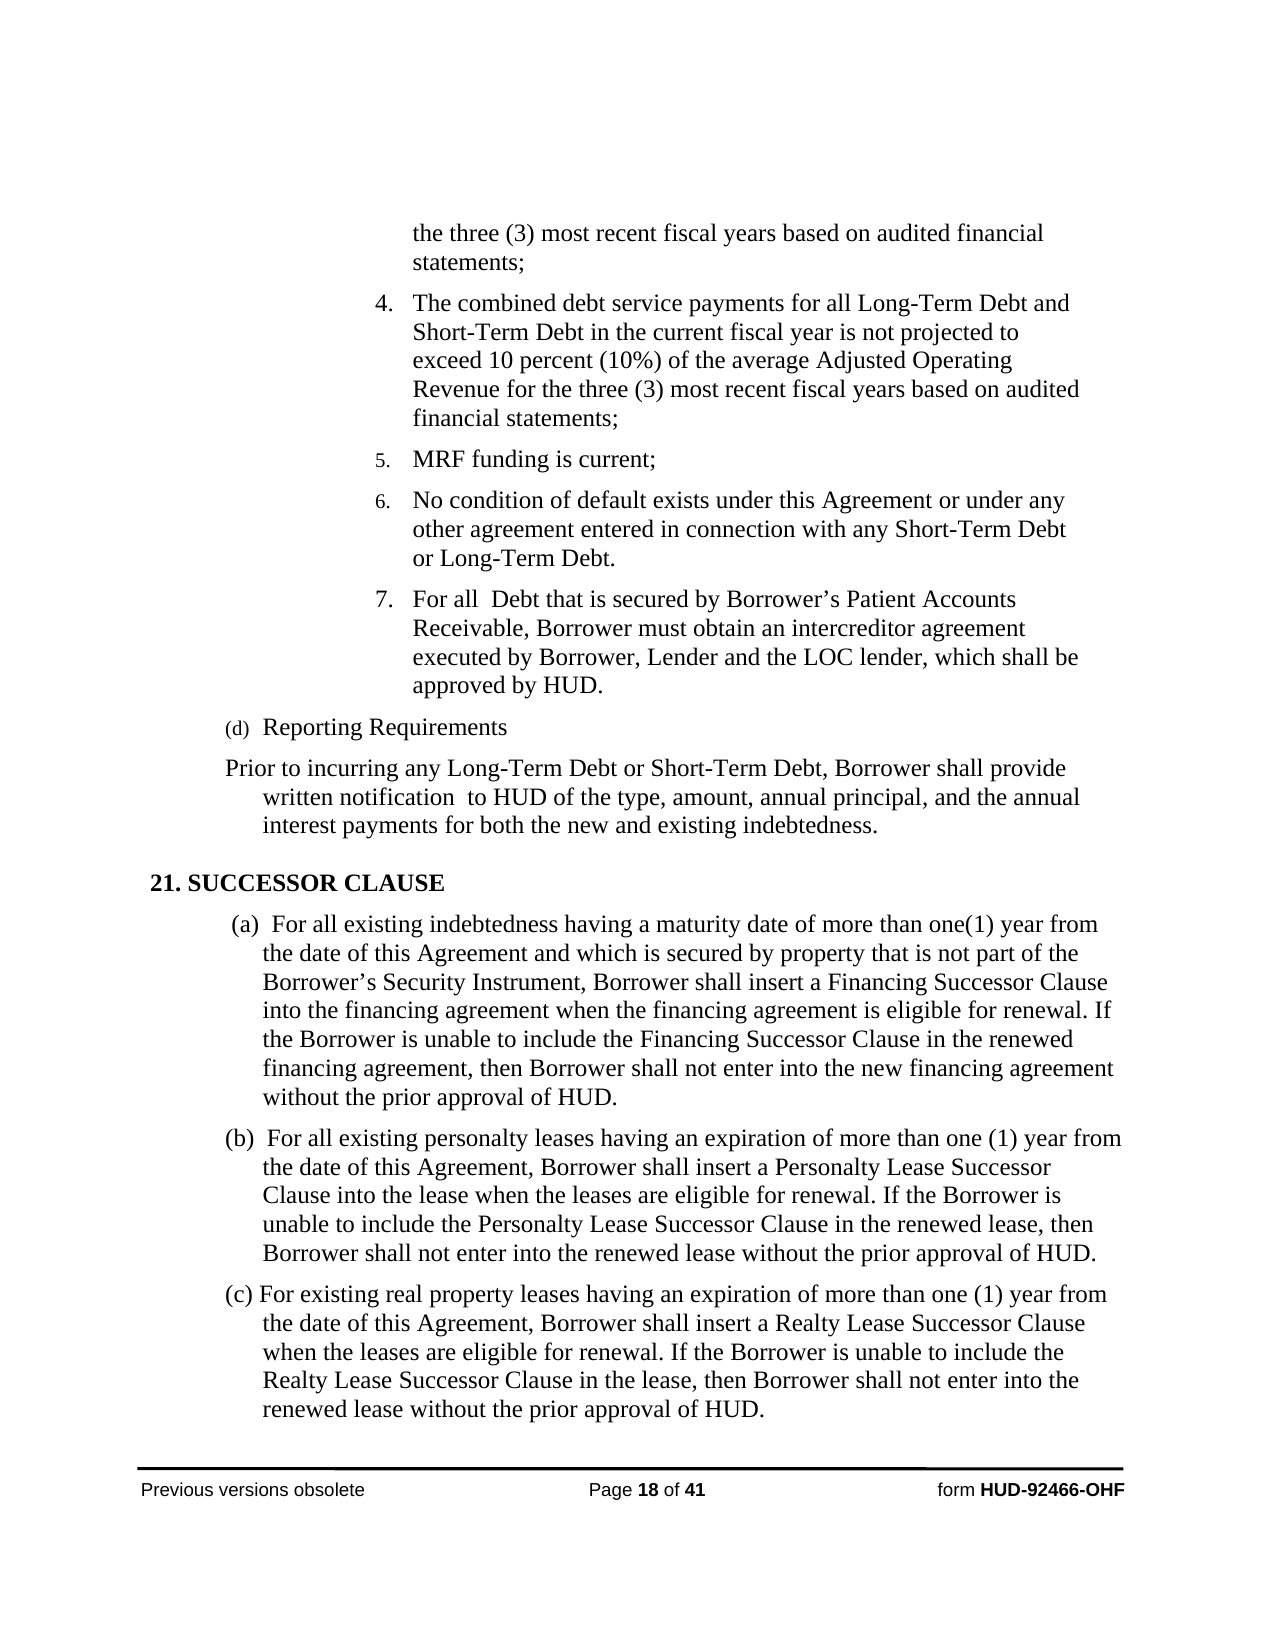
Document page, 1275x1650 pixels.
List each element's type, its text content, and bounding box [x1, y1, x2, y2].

text Prior to incurring any Long-Term Debt or Short-Term Debt, Borrower shall provide written notification to HUD of the type, amount, annual principal, and the annual interest payments for both the new and existing indebtedness. [225, 753, 1125, 839]
text (b) For all existing personalty leases having an expiration of more than one (1) year from the date of this Agreement, Borrower shall insert a Personalty Lease Successor Clause into the lease when the leases are eligible for renewal. If the Borrower is unable to include the Personalty Lease Successor Clause in the renewed lease, then Borrower shall not enter into the renewed lease without the prior approval of HUD. [225, 1123, 1125, 1267]
list No condition of default exists under this Agreement or under any other agreement entered in connection with any Short-Term Debt or Long-Term Debt. [375, 486, 1087, 572]
list Reporting Requirements [225, 712, 1087, 741]
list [375, 218, 1087, 276]
list SUCCESSOR CLAUSE [150, 868, 1125, 897]
list MRF funding is current; [375, 444, 1087, 473]
text (c) For existing real property leases having an expiration of more than one (1) year from the date of this Agreement, Borrower shall insert a Realty Lease Successor Clause when the leases are eligible for renewal. If the Borrower is unable to include the Realty Lease Successor Clause in the lease, then Borrower shall not enter into the renewed lease without the prior approval of HUD. [225, 1279, 1125, 1423]
list The combined debt service payments for all Long-Term Debt and Short-Term Debt in the current fiscal year is not projected to exceed 10 percent (10%) of the average Adjusted Operating Revenue for the three (3) most recent fiscal years based on audited financial statements; [375, 288, 1087, 432]
list For all Debt that is secured by Borrower’s Patient Accounts Receivable, Borrower must obtain an intercreditor agreement executed by Borrower, Lender and the LOC lender, which shall be approved by HUD. [375, 584, 1087, 699]
text (a) For all existing indebtedness having a maturity date of more than one(1) year from the date of this Agreement and which is secured by property that is not part of the Borrower’s Security Instrument, Borrower shall insert a Financing Successor Clause into the financing agreement when the financing agreement is eligible for renewal. If the Borrower is unable to include the Financing Successor Clause in the renewed financing agreement, then Borrower shall not enter into the new financing agreement without the prior approval of HUD. [225, 909, 1125, 1111]
